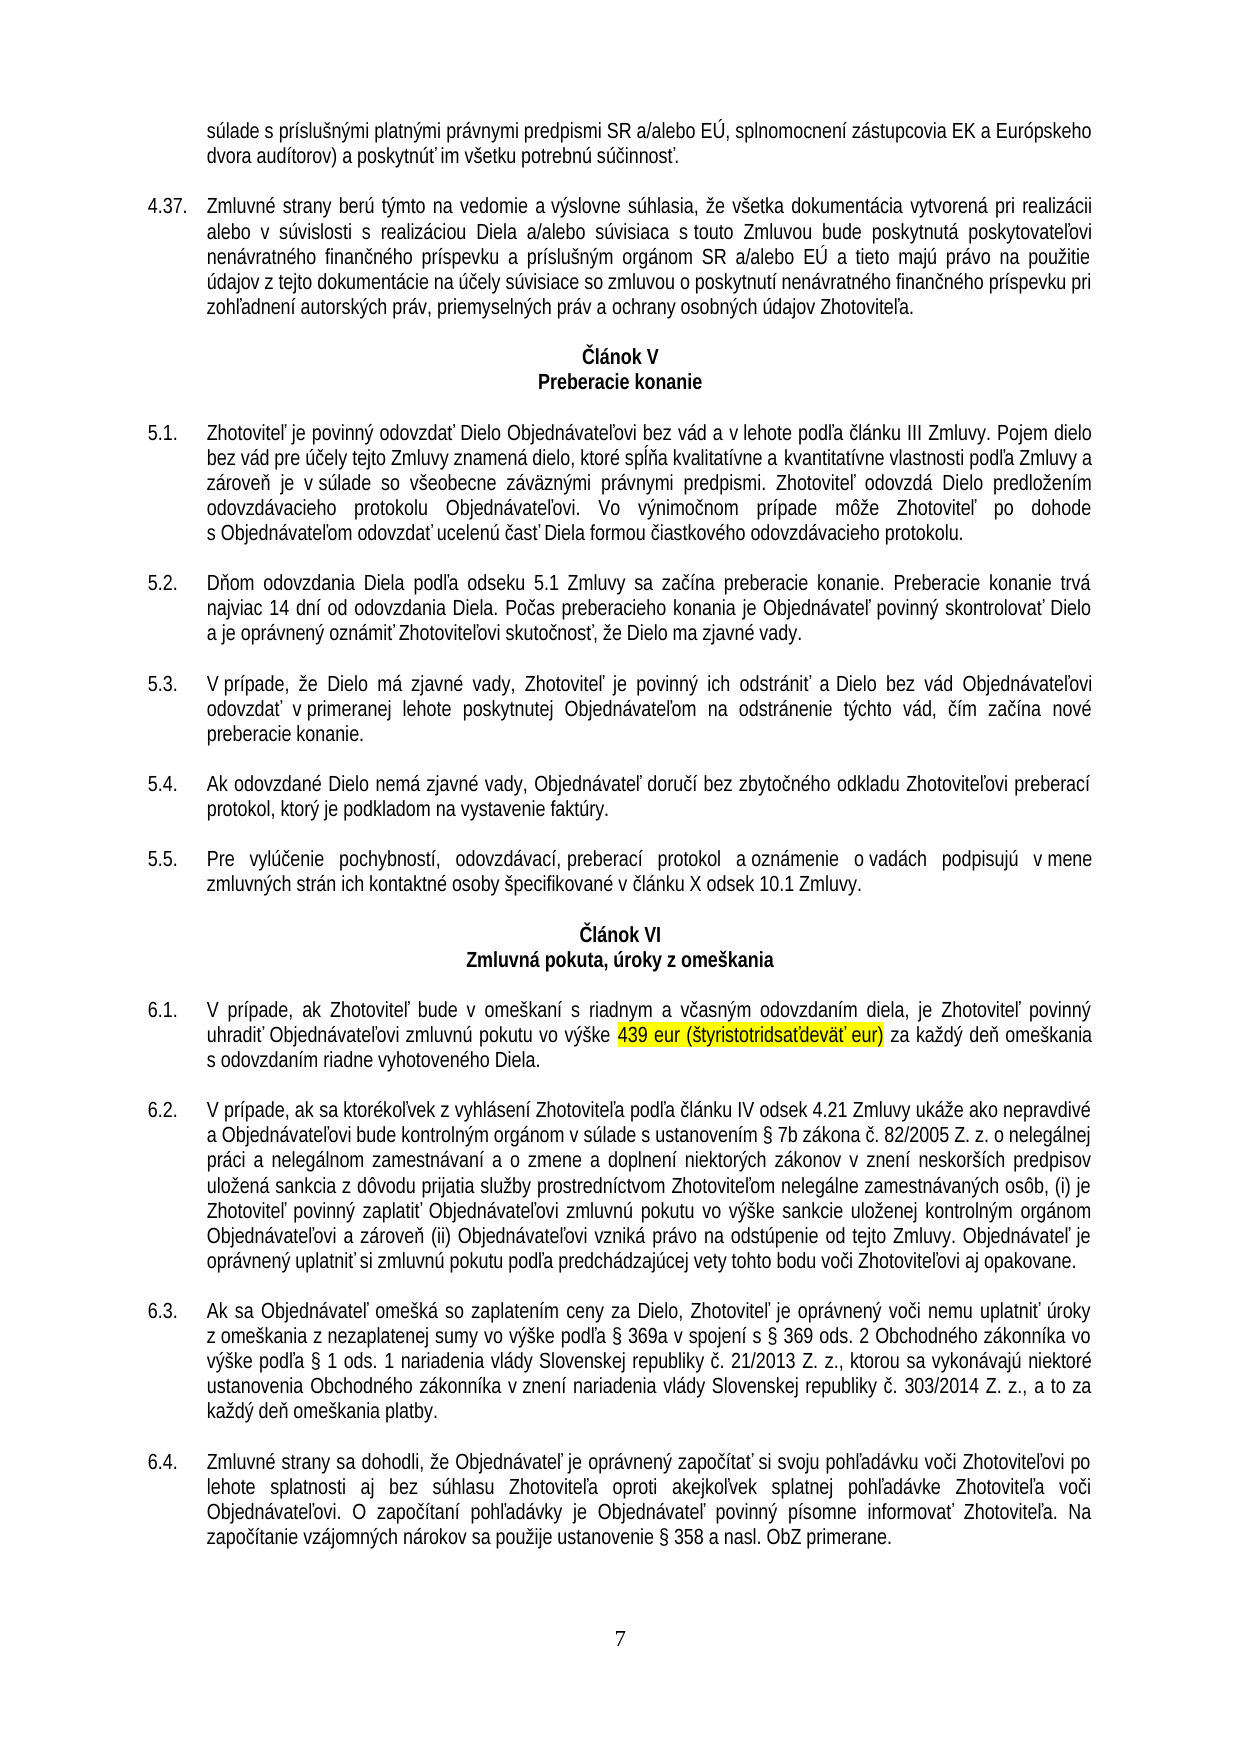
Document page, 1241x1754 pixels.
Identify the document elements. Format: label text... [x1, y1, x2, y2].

list Dňom odovzdania Diela podľa odseku 5.1 Zmluvy sa začína preberacie konanie. Preberacie konanie trvá najviac 14 dní od odovzdania Diela. Počas preberacieho konania je Objednávateľ povinný skontrolovať Dielo a je oprávnený oznámiť Zhotoviteľovi skutočnosť, že Dielo ma zjavné vady. [148, 570, 1093, 645]
list Zhotoviteľ je povinný odovzdať Dielo Objednávateľovi bez vád a v lehote podľa článku III Zmluvy. Pojem dielo bez vád pre účely tejto Zmluvy znamená dielo, ktoré spĺňa kvalitatívne a kvantitatívne vlastnosti podľa Zmluvy a zároveň je v súlade so všeobecne záväznými právnymi predpismi. Zhotoviteľ odovzdá Dielo predložením odovzdávacieho protokolu Objednávateľovi. Vo výnimočnom prípade môže Zhotoviteľ po dohode s Objednávateľom odovzdať ucelenú časť Diela formou čiastkového odovzdávacieho protokolu. [148, 419, 1093, 545]
list Pre vylúčenie pochybností, odovzdávací, preberací protokol a oznámenie o vadách podpisujú v mene zmluvných strán ich kontaktné osoby špecifikované v článku X odsek 10.1 Zmluvy. [148, 846, 1093, 896]
text Článok V [148, 344, 1093, 369]
text Článok VI Zmluvná pokuta, úroky z omeškania [148, 921, 1093, 972]
list V prípade, ak sa ktorékoľvek z vyhlásení Zhotoviteľa podľa článku IV odsek 4.21 Zmluvy ukáže ako nepravdivé a Objednávateľovi bude kontrolným orgánom v súlade s ustanovením § 7b zákona č. 82/2005 Z. z. o nelegálnej práci a nelegálnom zamestnávaní a o zmene a doplnení niektorých zákonov v znení neskorších predpisov uložená sankcia z dôvodu prijatia služby prostredníctvom Zhotoviteľom nelegálne zamestnávaných osôb, (i) je Zhotoviteľ povinný zaplatiť Objednávateľovi zmluvnú pokutu vo výške sankcie uloženej kontrolným orgánom Objednávateľovi a zároveň (ii) Objednávateľovi vzniká právo na odstúpenie od tejto Zmluvy. Objednávateľ je oprávnený uplatniť si zmluvnú pokutu podľa predchádzajúcej vety tohto bodu voči Zhotoviteľovi aj opakovane. [148, 1097, 1093, 1273]
list Zmluvné strany berú týmto na vedomie a výslovne súhlasia, že všetka dokumentácia vytvorená pri realizácii alebo v súvislosti s realizáciou Diela a/alebo súvisiaca s touto Zmluvou bude poskytnutá poskytovateľovi nenávratného finančného príspevku a príslušným orgánom SR a/alebo EÚ a tieto majú právo na použitie údajov z tejto dokumentácie na účely súvisiace so zmluvou o poskytnutí nenávratného finančného príspevku pri zohľadnení autorských práv, priemyselných práv a ochrany osobných údajov Zhotoviteľa. [148, 193, 1093, 319]
list V prípade, ak Zhotoviteľ bude v omeškaní s riadnym a včasným odovzdaním diela, je Zhotoviteľ povinný uhradiť Objednávateľovi zmluvnú pokutu vo výške 439 eur (štyristotridsaťdeväť eur) za každý deň omeškania s odovzdaním riadne vyhotoveného Diela. [148, 997, 1093, 1072]
list Ak sa Objednávateľ omešká so zaplatením ceny za Dielo, Zhotoviteľ je oprávnený voči nemu uplatniť úroky z omeškania z nezaplatenej sumy vo výške podľa § 369a v spojení s § 369 ods. 2 Obchodného zákonníka vo výške podľa § 1 ods. 1 nariadenia vlády Slovenskej republiky č. 21/2013 Z. z., ktorou sa vykonávajú niektoré ustanovenia Obchodného zákonníka v znení nariadenia vlády Slovenskej republiky č. 303/2014 Z. z., a to za každý deň omeškania platby. [148, 1298, 1093, 1423]
list V prípade, že Dielo má zjavné vady, Zhotoviteľ je povinný ich odstrániť a Dielo bez vád Objednávateľovi odovzdať v primeranej lehote poskytnutej Objednávateľom na odstránenie týchto vád, čím začína nové preberacie konanie. [148, 670, 1093, 746]
list Zmluvné strany sa dohodli, že Objednávateľ je oprávnený započítať si svoju pohľadávku voči Zhotoviteľovi po lehote splatnosti aj bez súhlasu Zhotoviteľa oproti akejkoľvek splatnej pohľadávke Zhotoviteľa voči Objednávateľovi. O započítaní pohľadávky je Objednávateľ povinný písomne informovať Zhotoviteľa. Na započítanie vzájomných nárokov sa použije ustanovenie § 358 a nasl. ObZ primerane. [148, 1449, 1093, 1549]
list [148, 118, 1093, 168]
list Ak odovzdané Dielo nemá zjavné vady, Objednávateľ doručí bez zbytočného odkladu Zhotoviteľovi preberací protokol, ktorý je podkladom na vystavenie faktúry. [148, 771, 1093, 821]
text Preberacie konanie [148, 369, 1093, 394]
